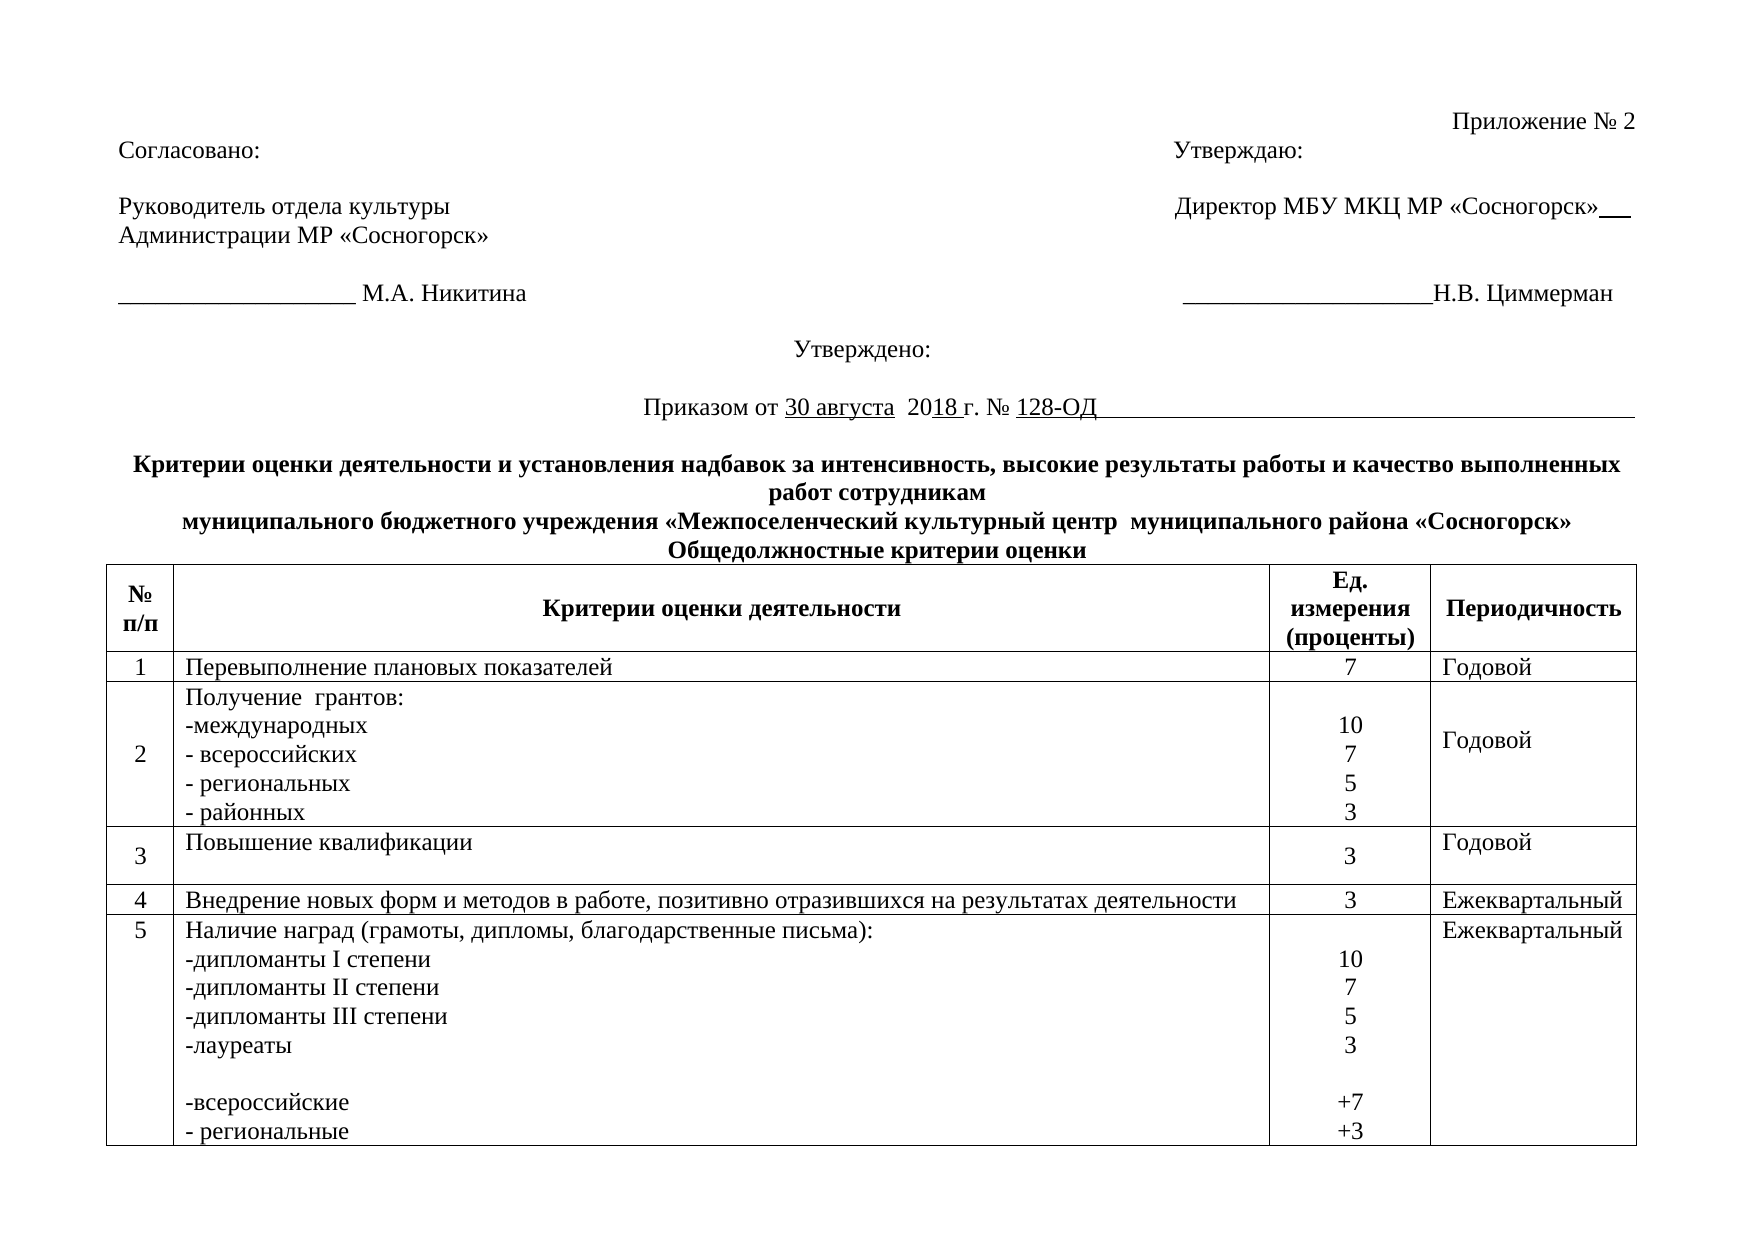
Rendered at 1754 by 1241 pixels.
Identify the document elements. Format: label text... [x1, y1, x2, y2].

text Критерии оценки деятельности и установления надбавок за интенсивность, высокие результаты работы и качество выполненных работ сотрудникам [118, 449, 1636, 506]
table_cell 5 [107, 915, 173, 1145]
table_cell Внедрение новых форм и методов в работе, позитивно отразившихся на результатах деятельности [174, 885, 1269, 914]
table_header Периодичность [1431, 565, 1636, 651]
table_cell 3 [1270, 885, 1430, 914]
table_header Ед. измерения (проценты) [1270, 565, 1430, 651]
text Администрации МР «Сосногорск» [118, 220, 1636, 249]
table_cell Получение грантов: -международных - всероссийских - региональных - районных [174, 682, 1269, 826]
text Согласовано: Утверждаю: [118, 135, 1636, 163]
table_cell Ежеквартальный [1431, 885, 1636, 914]
table_cell Перевыполнение плановых показателей [174, 652, 1269, 681]
table_cell 4 [107, 885, 173, 914]
table_cell 10 7 5 3 [1270, 682, 1430, 826]
text Руководитель отдела культуры Директор МБУ МКЦ МР «Сосногорск» [118, 191, 1636, 220]
table_cell 1 [107, 652, 173, 681]
text муниципального бюджетного учреждения «Межпоселенческий культурный центр муниципального района «Сосногорск» [118, 506, 1636, 535]
table_cell Ежеквартальный [1431, 915, 1636, 1145]
table_cell 3 [1270, 827, 1430, 884]
table_cell 3 [107, 827, 173, 884]
table_cell Повышение квалификации [174, 827, 1269, 884]
table_cell 2 [107, 682, 173, 826]
text Утверждено: [118, 334, 1636, 363]
table_header № п/п [107, 565, 173, 651]
text Общедолжностные критерии оценки [118, 535, 1636, 564]
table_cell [174, 915, 1269, 1145]
table_cell 10 7 5 3 +7 +3 +2 [1270, 915, 1430, 1145]
table_cell Годовой [1431, 652, 1636, 681]
table_header Критерии оценки деятельности [174, 565, 1269, 651]
table_cell Годовой [1431, 682, 1636, 826]
table_cell Годовой [1431, 827, 1636, 884]
text ___________________ М.А. Никитина ____________________Н.В. Циммерман [118, 278, 1636, 306]
text Приказом от 30 августа 2018 г. № 128-ОД [118, 392, 1636, 421]
text Приложение № 2 [118, 106, 1636, 135]
table_cell 7 [1270, 652, 1430, 681]
